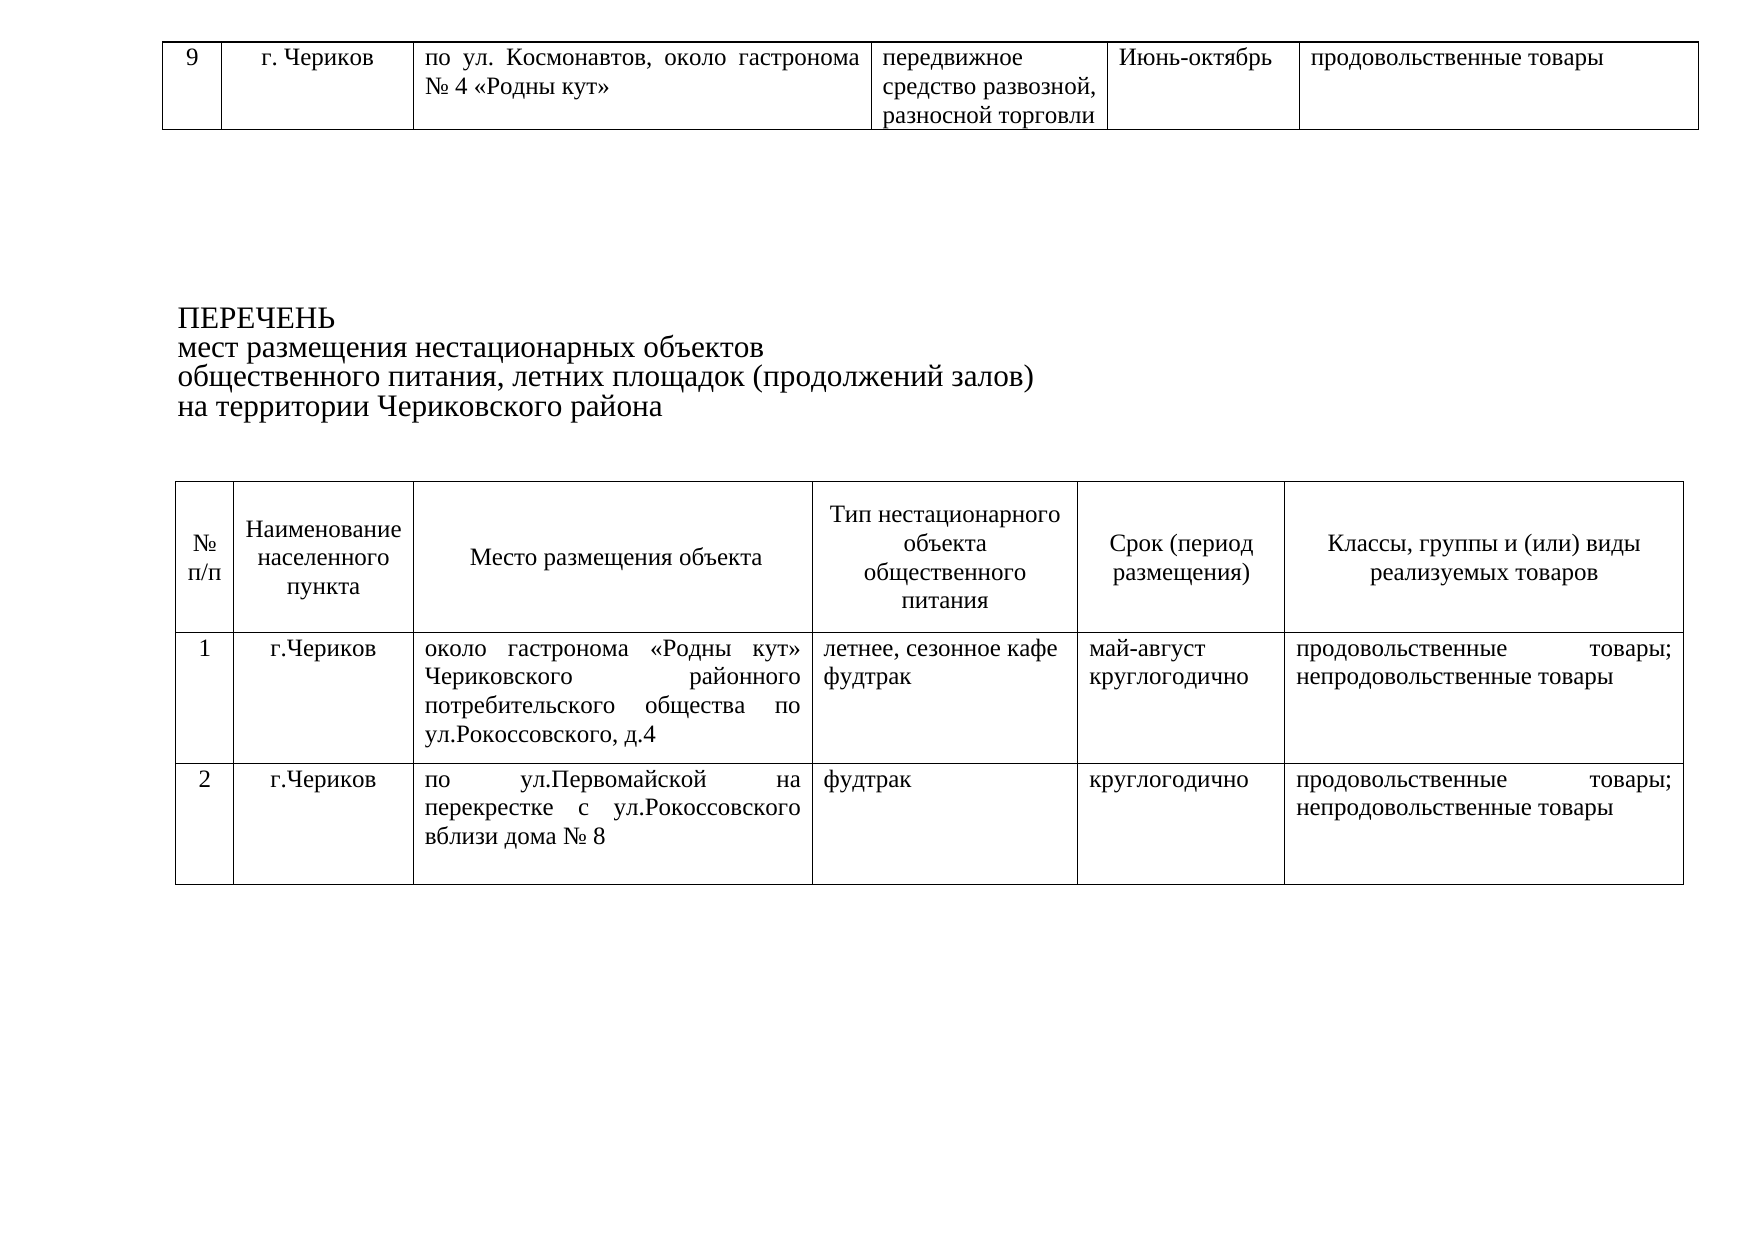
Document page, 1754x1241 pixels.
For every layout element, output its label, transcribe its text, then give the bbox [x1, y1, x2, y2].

text общественного питания, летних площадок (продолжений залов) [177, 363, 1695, 393]
table_cell г. Чериков [222, 43, 413, 129]
text ПЕРЕЧЕНЬ [177, 305, 1695, 334]
table_cell г.Чериков [234, 633, 413, 763]
table_cell около гастронома «Родны кут» Чериковского районного потребительского общества по ул.Рокоссовского, д.4 [414, 633, 812, 763]
table_cell 9 [163, 43, 221, 129]
table_cell по ул. Космонавтов, около гастронома № 4 «Родны кут» [414, 43, 871, 129]
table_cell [872, 43, 1107, 129]
table_header № п/п [176, 482, 233, 632]
text на территории Чериковского района [177, 393, 1695, 422]
table_cell г.Чериков [234, 764, 413, 884]
table_header Место размещения объекта [414, 482, 812, 632]
table_cell по ул.Первомайской на перекрестке с ул.Рокоссовского вблизи дома № 8 [414, 764, 812, 884]
table_header Наименование населенного пункта [234, 482, 413, 632]
table_cell продовольственные товары; непродовольственные товары [1285, 764, 1683, 884]
table_cell 1 [176, 633, 233, 763]
table_header Срок (период размещения) [1078, 482, 1284, 632]
table_cell Июнь-октябрь [1108, 43, 1299, 129]
table_cell 2 [176, 764, 233, 884]
table_cell май-август круглогодично [1078, 633, 1284, 763]
table_cell летнее, сезонное кафе фудтрак [813, 633, 1077, 763]
table_cell продовольственные товары; непродовольственные товары [1285, 633, 1683, 763]
text мест размещения нестационарных объектов [177, 334, 1695, 363]
table_header Тип нестационарного объекта общественного питания [813, 482, 1077, 632]
table_cell фудтрак [813, 764, 1077, 884]
table_cell продовольственные товары [1300, 43, 1698, 129]
table_cell круглогодично [1078, 764, 1284, 884]
table_header Классы, группы и (или) виды реализуемых товаров [1285, 482, 1683, 632]
